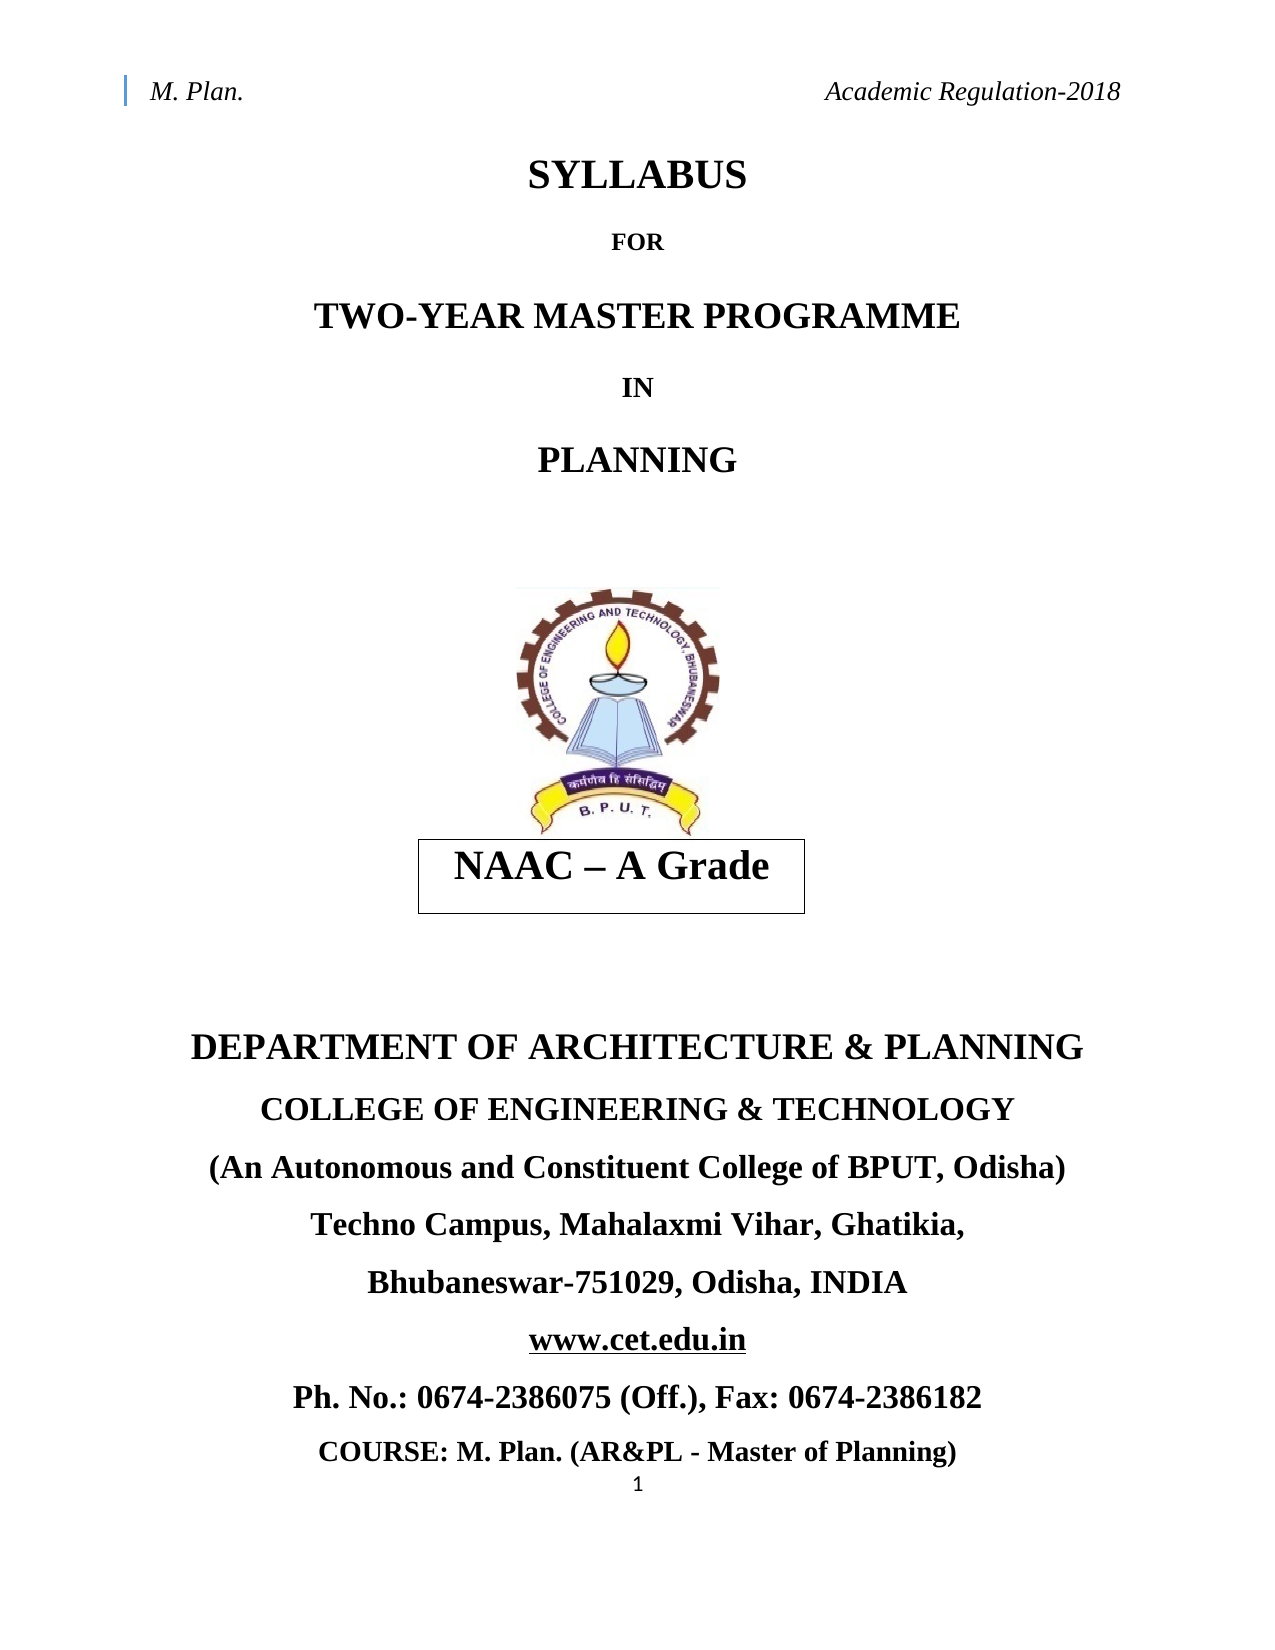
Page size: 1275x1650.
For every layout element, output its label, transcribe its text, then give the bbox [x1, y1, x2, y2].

text TWO-YEAR MASTER PROGRAMME [150, 294, 1125, 337]
text Bhubaneswar-751029, Odisha, INDIA [150, 1262, 1125, 1300]
text Ph. No.: 0674-2386075 (Off.), Fax: 0674-2386182 [150, 1377, 1125, 1415]
text www.cet.edu.in [150, 1319, 1125, 1358]
picture [516, 587, 720, 839]
text FOR [150, 227, 1125, 255]
text IN [150, 370, 1125, 404]
text COURSE: M. Plan. (AR&PL - Master of Planning) [150, 1434, 1125, 1468]
text COLLEGE OF ENGINEERING & TECHNOLOGY [150, 1089, 1125, 1128]
text Techno Campus, Mahalaxmi Vihar, Ghatikia, [150, 1204, 1125, 1243]
text DEPARTMENT OF ARCHITECTURE & PLANNING [150, 1025, 1125, 1068]
text SYLLABUS [150, 150, 1125, 198]
text PLANNING [150, 437, 1125, 481]
table_header NAAC – A Grade [419, 840, 804, 913]
text (An Autonomous and Constituent College of BPUT, Odisha) [150, 1147, 1125, 1185]
